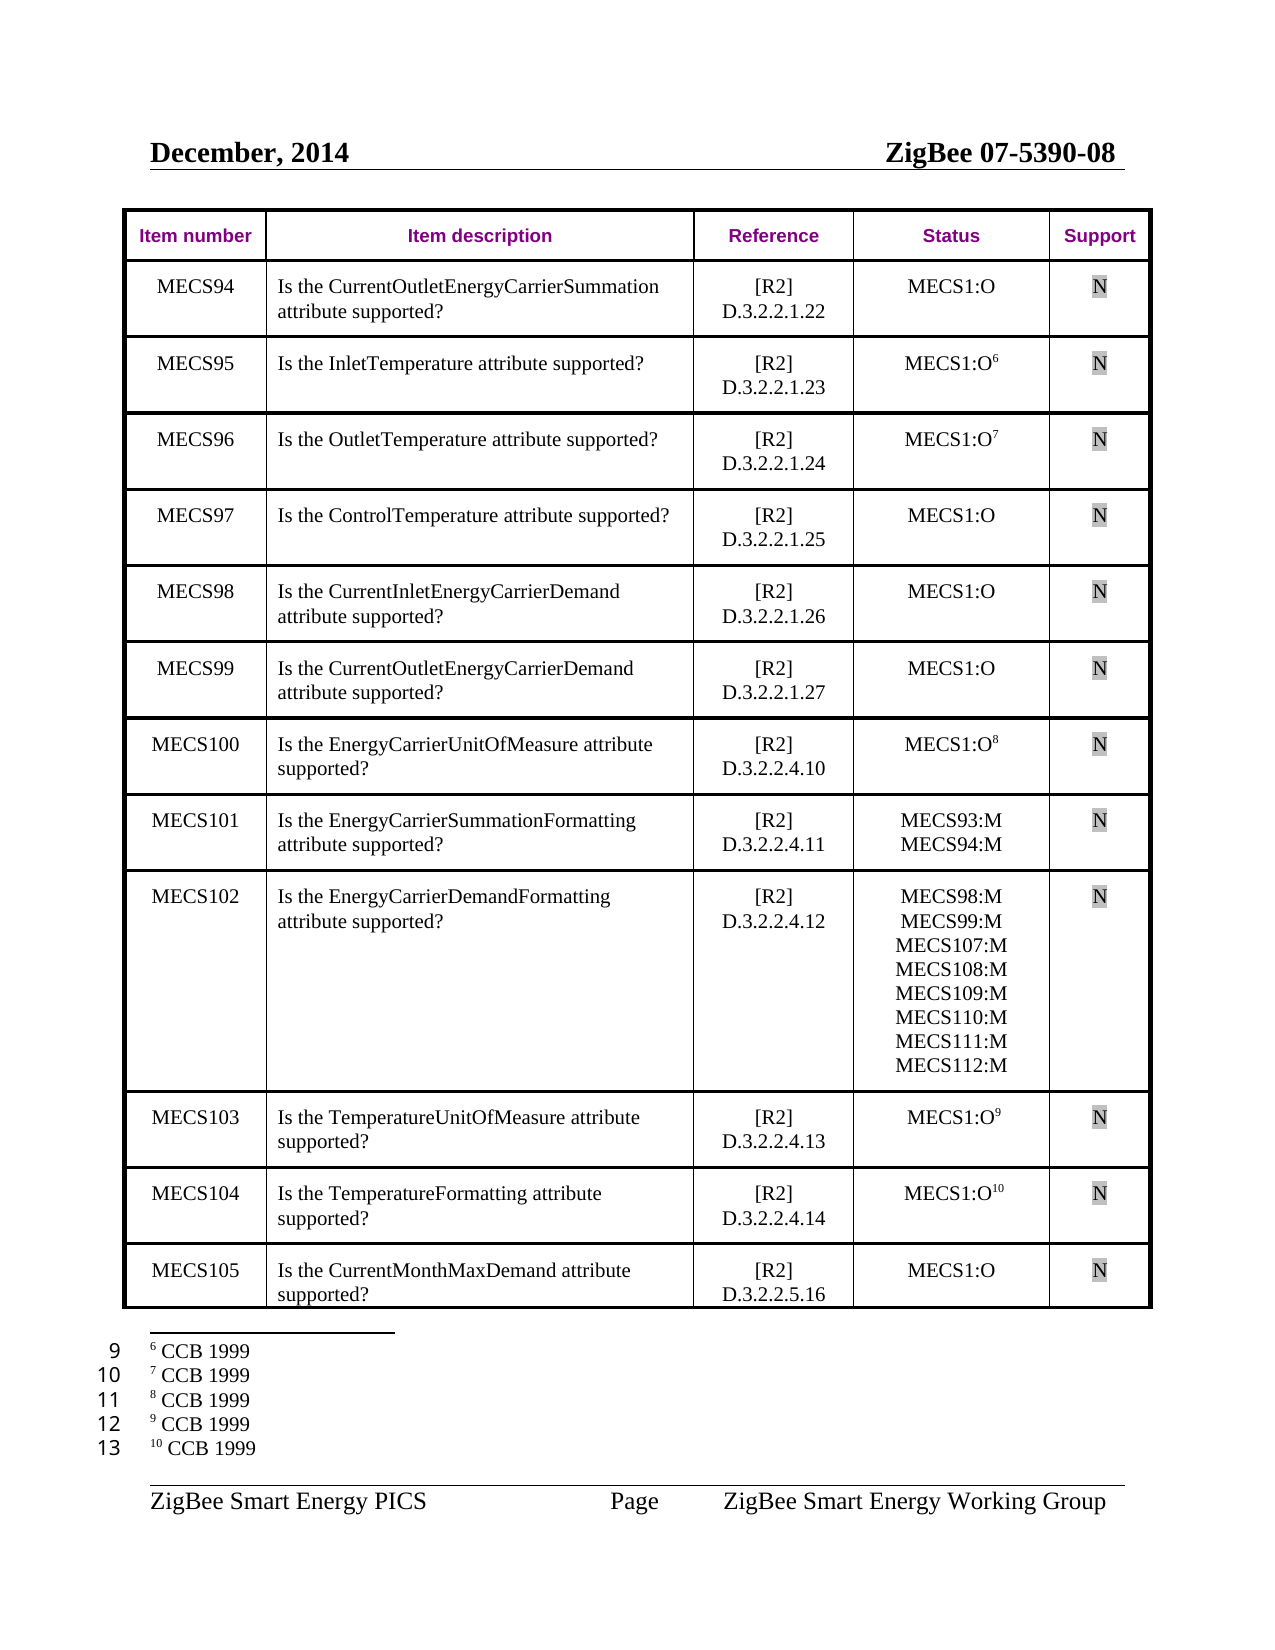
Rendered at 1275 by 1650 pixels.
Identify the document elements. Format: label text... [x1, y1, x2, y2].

table_cell [R2] D.3.2.2.1.22 [694, 262, 853, 335]
table_cell [R2] D.3.2.2.4.14 [694, 1169, 853, 1242]
table_cell MECS1:O [854, 643, 1049, 716]
table_cell MECS1:O [854, 338, 1049, 411]
table_cell MECS93:M MECS94:M [854, 796, 1049, 869]
table_cell MECS1:O [854, 1245, 1049, 1306]
table_cell [R2] D.3.2.2.4.12 [694, 872, 853, 1089]
table_cell Is the TemperatureFormatting attribute supported? [267, 1169, 693, 1242]
table_cell N [1050, 262, 1148, 335]
table_cell MECS94 [127, 262, 266, 335]
table_cell [R2] D.3.2.2.1.27 [694, 643, 853, 716]
table_cell MECS1:O [854, 567, 1049, 640]
table_cell N [1050, 643, 1148, 716]
table_cell [R2] D.3.2.2.4.13 [694, 1093, 853, 1166]
table_cell N [1050, 491, 1148, 564]
table_header Item description [267, 212, 693, 259]
table_cell Is the TemperatureUnitOfMeasure attribute supported? [267, 1093, 693, 1166]
table_cell Is the CurrentMonthMaxDemand attribute supported? [267, 1245, 693, 1306]
table_cell MECS98 [127, 567, 266, 640]
table_cell [R2] D.3.2.2.4.10 [694, 720, 853, 793]
table_cell Is the EnergyCarrierUnitOfMeasure attribute supported? [267, 720, 693, 793]
table_cell Is the CurrentOutletEnergyCarrierSummation attribute supported? [267, 262, 693, 335]
table_cell MECS1:O [854, 1169, 1049, 1242]
table_cell MECS1:O [854, 1093, 1049, 1166]
table_cell [R2] D.3.2.2.1.24 [694, 415, 853, 488]
table_cell MECS1:O [854, 262, 1049, 335]
table_cell N [1050, 720, 1148, 793]
table_cell N [1050, 872, 1148, 1089]
table_cell MECS104 [127, 1169, 266, 1242]
table_cell [R2] D.3.2.2.1.23 [694, 338, 853, 411]
table_cell [R2] D.3.2.2.4.11 [694, 796, 853, 869]
table_cell MECS100 [127, 720, 266, 793]
table_cell Is the InletTemperature attribute supported? [267, 338, 693, 411]
table_cell MECS1:O [854, 491, 1049, 564]
table_cell N [1050, 796, 1148, 869]
table_header Item number [127, 212, 265, 259]
table_header Support [1050, 212, 1148, 259]
table_cell MECS102 [127, 872, 266, 1089]
table_cell Is the EnergyCarrierDemandFormatting attribute supported? [267, 872, 693, 1089]
table_cell MECS98:M MECS99:M MECS107:M MECS108:M MECS109:M MECS110:M MECS111:M MECS112:M [854, 872, 1049, 1089]
table_cell MECS97 [127, 491, 266, 564]
table_cell Is the CurrentOutletEnergyCarrierDemand attribute supported? [267, 643, 693, 716]
table_cell N [1050, 1169, 1148, 1242]
table_cell MECS95 [127, 338, 266, 411]
table_cell N [1050, 567, 1148, 640]
table_cell MECS1:O [854, 720, 1049, 793]
table_cell N [1050, 415, 1148, 488]
table_cell [R2] D.3.2.2.5.16 [694, 1245, 853, 1306]
table_cell MECS1:O [854, 415, 1049, 488]
table_header Reference [695, 212, 853, 259]
table_cell MECS105 [127, 1245, 266, 1306]
table_cell [R2] D.3.2.2.1.26 [694, 567, 853, 640]
table_cell Is the ControlTemperature attribute supported? [267, 491, 693, 564]
table_cell MECS99 [127, 643, 266, 716]
table_cell N [1050, 1093, 1148, 1166]
table_cell MECS103 [127, 1093, 266, 1166]
table_header Status [854, 212, 1049, 259]
table_cell N [1050, 338, 1148, 411]
table_cell [R2] D.3.2.2.1.25 [694, 491, 853, 564]
table_cell Is the EnergyCarrierSummationFormatting attribute supported? [267, 796, 693, 869]
table_cell Is the CurrentInletEnergyCarrierDemand attribute supported? [267, 567, 693, 640]
table_cell N [1050, 1245, 1148, 1306]
table_cell MECS101 [127, 796, 266, 869]
table_cell MECS96 [127, 415, 266, 488]
table_cell Is the OutletTemperature attribute supported? [267, 415, 693, 488]
